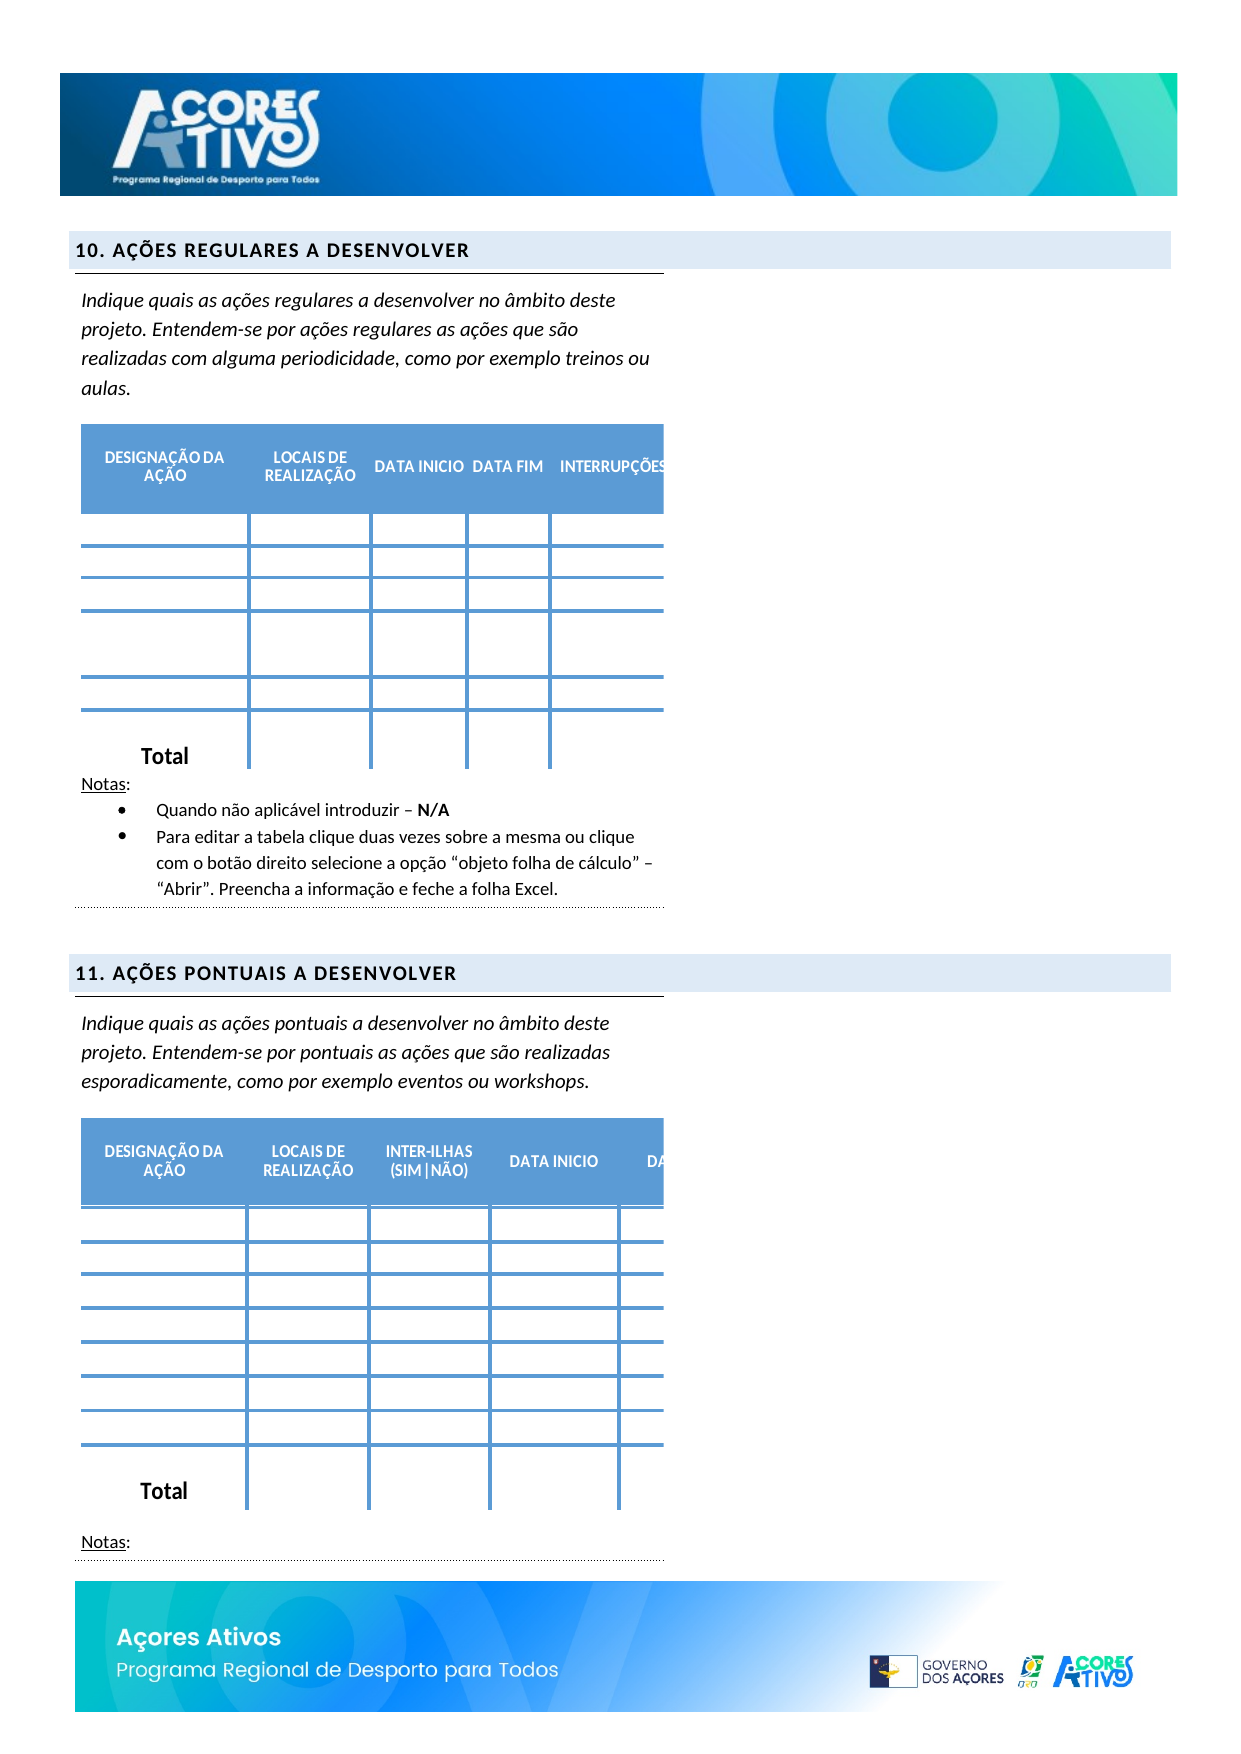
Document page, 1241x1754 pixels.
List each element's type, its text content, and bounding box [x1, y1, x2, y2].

picture [75, 1581, 1166, 1712]
subtitle 10. ações REGULARES a desenvolver [75, 238, 1165, 263]
picture [60, 73, 1178, 196]
table_header Indique quais as ações regulares a desenvolver no âmbito deste projeto. Entendem-se por ações regulares as ações que são realizadas com alguma periodicidade, como por exemplo treinos ou aulas. Notas: Quando não aplicável introduzir – N/A Para editar a tabela clique duas vezes sobre a mesma ou clique com o botão direito selecione a opção “objeto folha de cálculo” – “Abrir”. Preencha a informação e feche a folha Excel. [75, 274, 664, 907]
subtitle 11. ações PONTUAIS a desenvolver [75, 961, 1165, 986]
